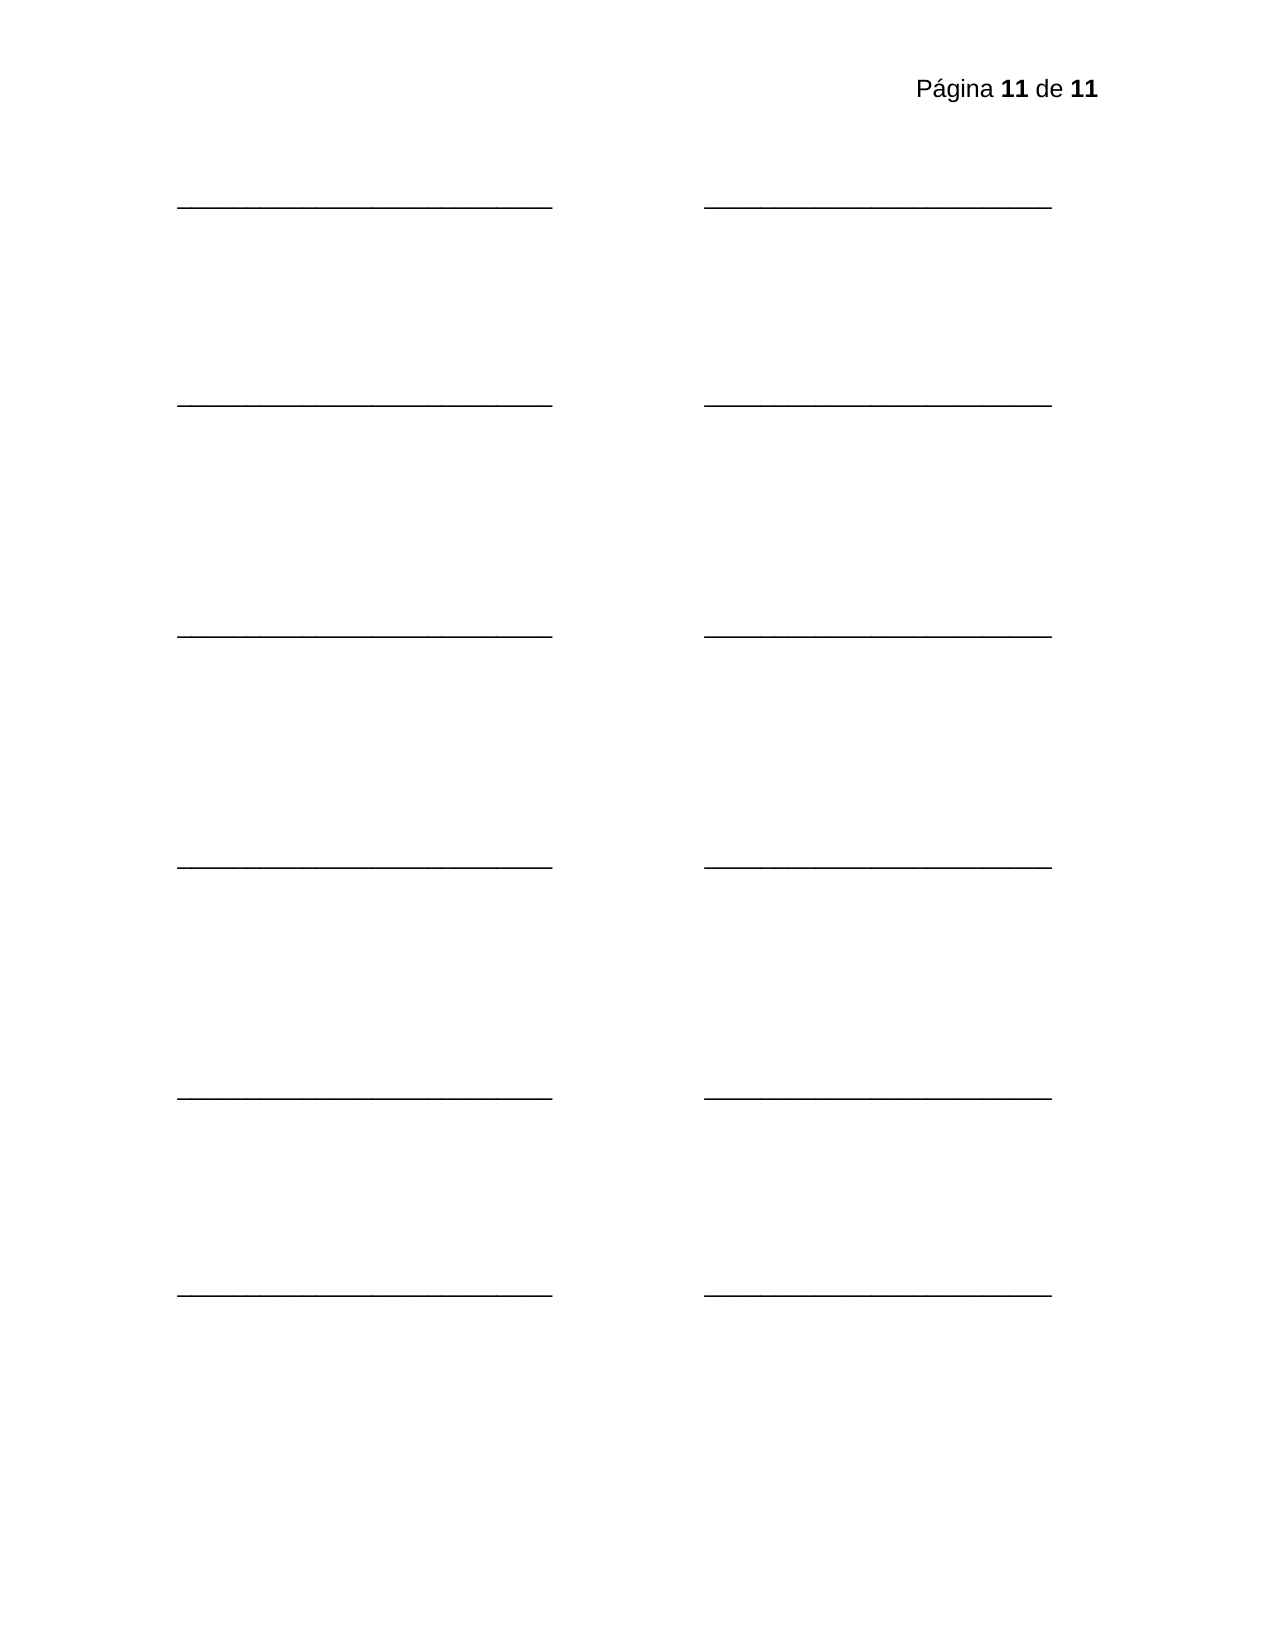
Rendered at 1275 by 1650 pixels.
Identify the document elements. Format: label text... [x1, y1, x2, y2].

text ___________________________ _________________________ [177, 1269, 1098, 1297]
text ___________________________ _________________________ [177, 610, 1098, 639]
text ___________________________ _________________________ [177, 841, 1098, 870]
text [177, 379, 1098, 407]
text ___________________________ _________________________ [177, 1072, 1098, 1101]
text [177, 181, 1098, 209]
